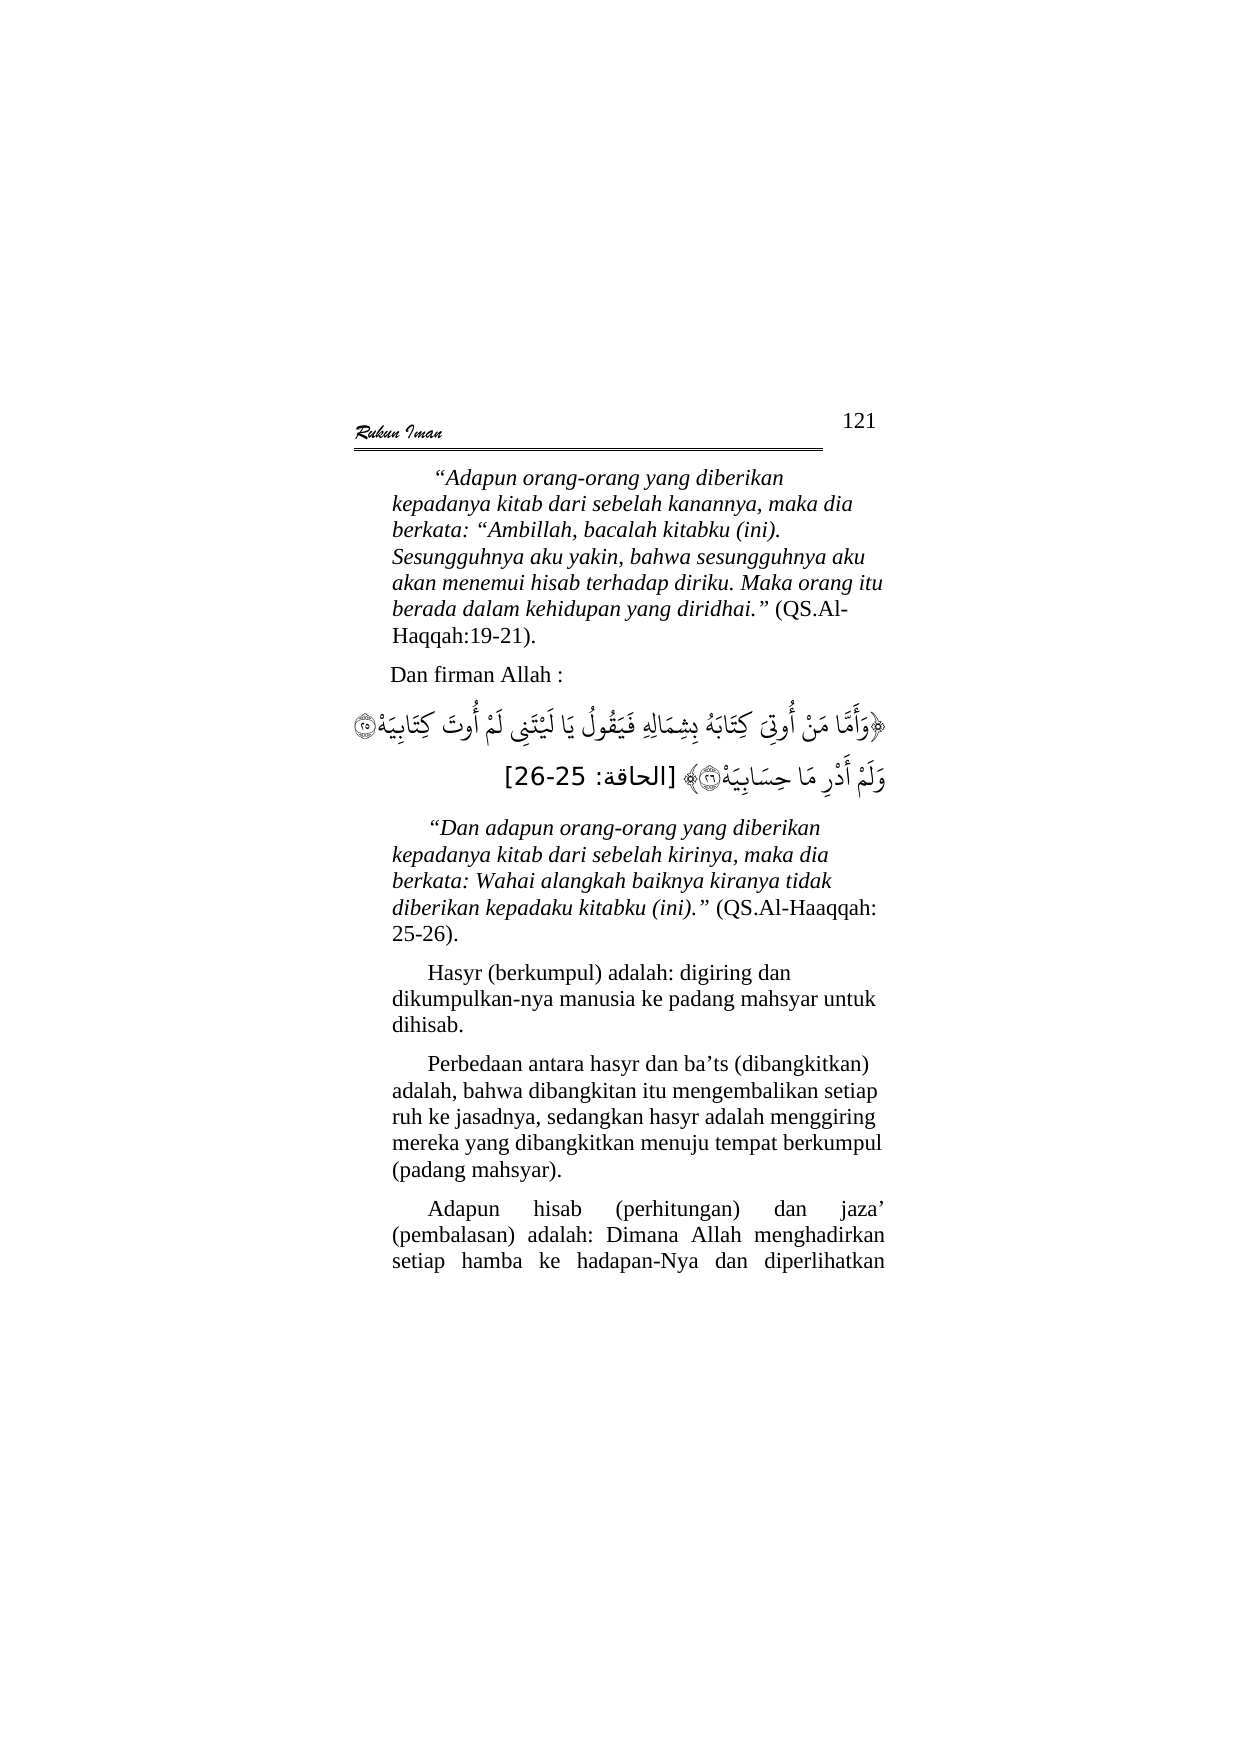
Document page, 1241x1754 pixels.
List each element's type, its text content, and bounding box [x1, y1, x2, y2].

text Perbedaan antara hasyr dan ba’ts (dibangkitkan) adalah, bahwa dibangkitan itu mengembalikan setiap ruh ke jasadnya, sedangkan hasyr adalah menggiring mereka yang dibangkitkan menuju tempat berkumpul ( mahsyar). [392, 1050, 886, 1182]
text Hasyr (berkumpul) adalah: digiring dan dikumpulkan-nya manusia ke mahsyar untuk dihisab. [392, 959, 886, 1038]
text Dan firman Allah : [354, 661, 886, 687]
text “Dan adapun orang-orang yang diberikan kepadanya kitab dari sebelah kirinya, maka dia berkata: Wahai alangkah baiknya kiranya tidak diberikan kepadaku kitabku (ini).” (QS.Al-Haaqqah: 25-26). [392, 814, 886, 946]
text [392, 1194, 886, 1274]
text “Adapun orang-orang yang diberikan kepadanya kitab dari sebelah kanannya, maka dia berkata: “Ambillah, bacalah kitabku (ini). Sesungguhnya aku yakin, bahwa sesungguhnya aku akan menemui hisab terhadap diriku. Maka orang itu berada dalam kehidupan yang diridhai.” (QS.Al-Haqqah:19-21). [392, 464, 886, 648]
text ﴿وَأَمَّا مَنْ أُوتِيَ كِتَابَهُ بِشِمَالِهِ فَيَقُولُ يَا لَيْتَنِي لَمْ أُوتَ كِتَابِيَهْ٢٥ وَلَمْ أَدْرِ مَا حِسَابِيَهْ٢٦﴾ [الحاقة: 25-26] [354, 699, 886, 802]
